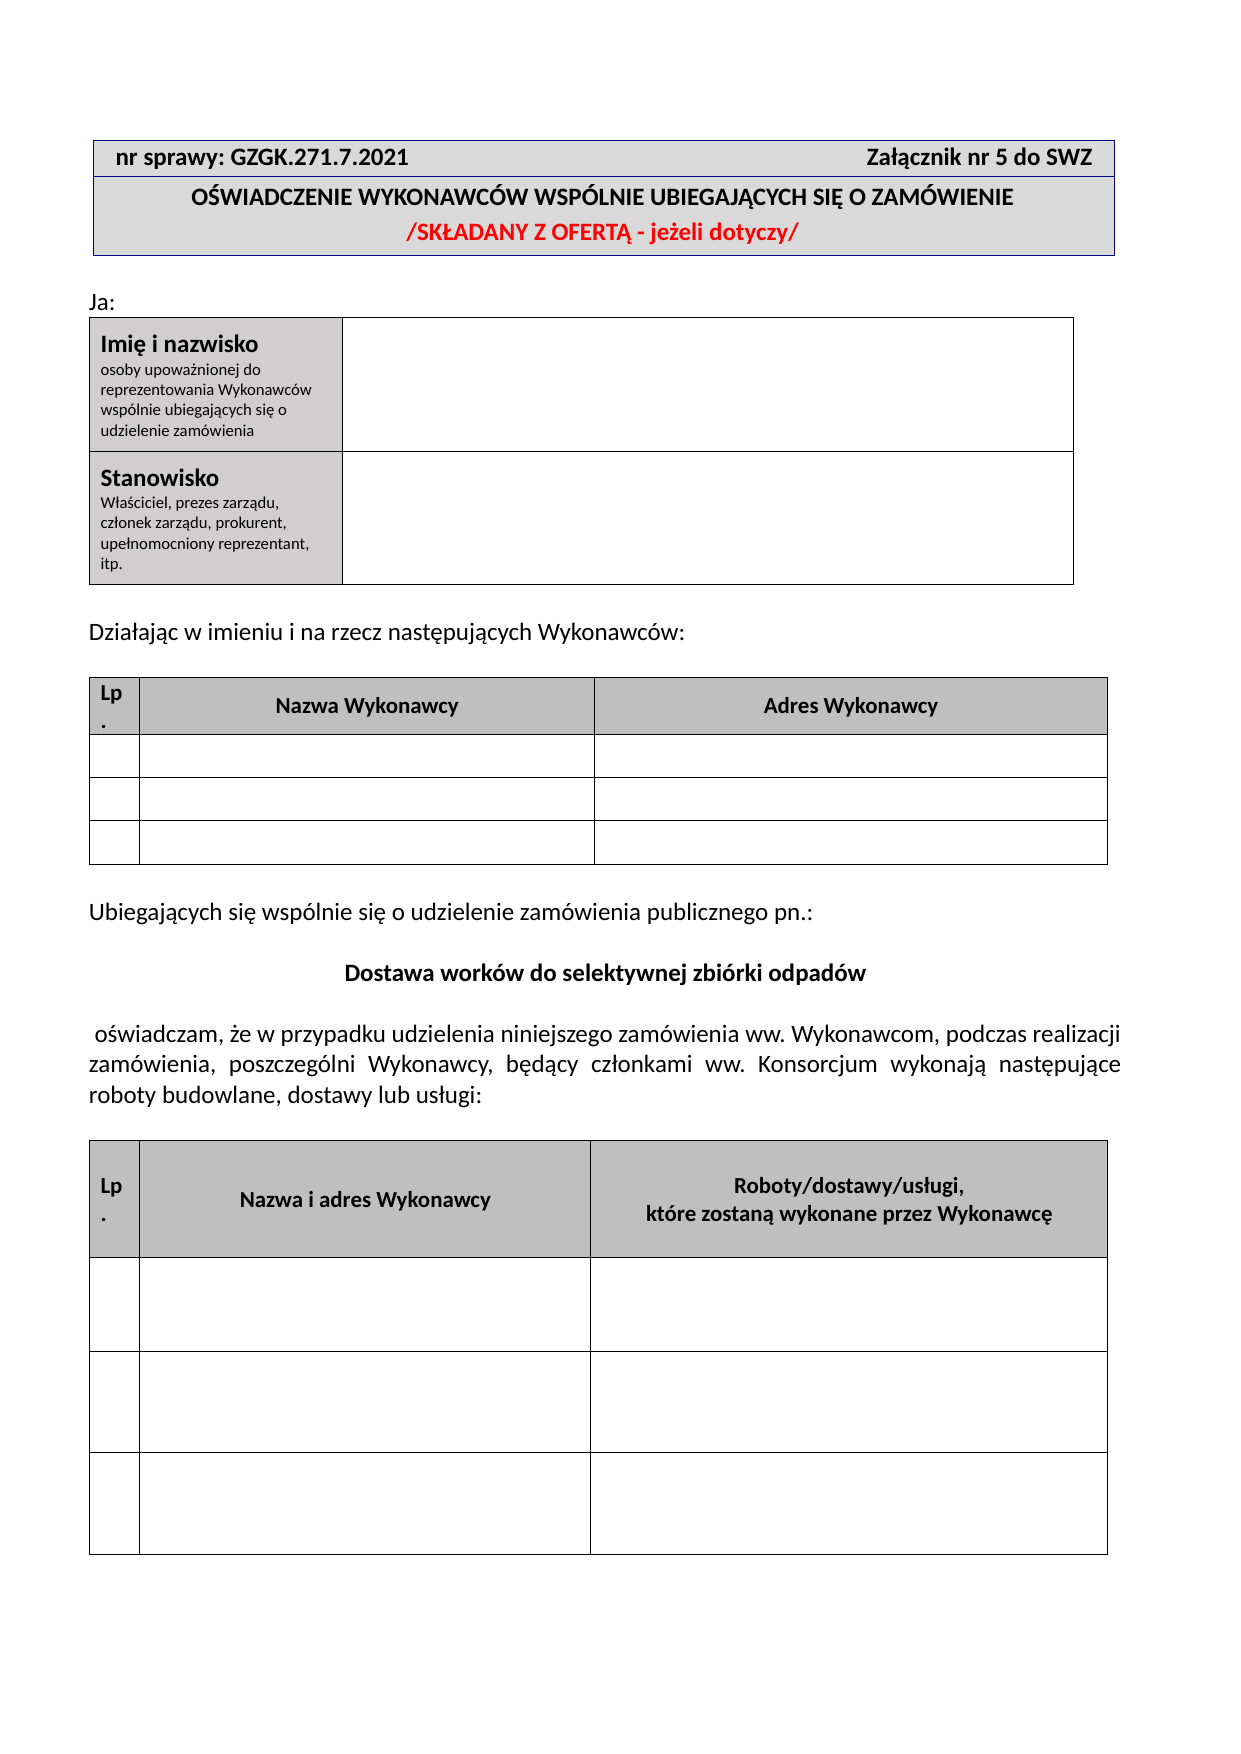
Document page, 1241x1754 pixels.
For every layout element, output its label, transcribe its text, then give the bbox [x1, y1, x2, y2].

table_header nr sprawy: GZGK.271.7.2021 Załącznik nr 5 do SWZ [94, 141, 1114, 176]
table_cell [343, 452, 1073, 584]
table_cell [90, 821, 139, 864]
table_cell Stanowisko Właściciel, prezes zarządu, członek zarządu, prokurent, upełnomocniony reprezentant, itp. [90, 452, 342, 584]
table_cell [595, 735, 1107, 777]
text oświadczam, że w przypadku udzielenia niniejszego zamówienia ww. Wykonawcom, podczas realizacji zamówienia, poszczególni Wykonawcy, będący członkami ww. Konsorcjum wykonają następujące roboty budowlane, dostawy lub usługi: [89, 1018, 1122, 1109]
text Ja: [89, 286, 1122, 317]
table_header Nazwa i adres Wykonawcy [140, 1141, 590, 1257]
table_cell [595, 821, 1107, 864]
text Dostawa worków do selektywnej zbiórki odpadów [89, 957, 1122, 987]
table_cell [140, 1453, 590, 1554]
table_cell [591, 1453, 1107, 1554]
table_header Lp. [90, 678, 139, 734]
table_cell [90, 1453, 139, 1554]
table_header [343, 318, 1073, 451]
table_cell [591, 1258, 1107, 1351]
table_header Roboty/dostawy/usługi, które zostaną wykonane przez Wykonawcę [591, 1141, 1107, 1257]
table_cell [140, 1352, 590, 1452]
table_cell [595, 778, 1107, 820]
table_header Adres Wykonawcy [595, 678, 1107, 734]
text Działając w imieniu i na rzecz następujących Wykonawców: [89, 616, 1122, 646]
table_cell [90, 778, 139, 820]
table_cell [140, 735, 594, 777]
table_header Imię i nazwisko osoby upoważnionej do reprezentowania Wykonawców wspólnie ubiegających się o udzielenie zamówienia [90, 318, 342, 451]
table_cell [90, 1352, 139, 1452]
table_cell [591, 1352, 1107, 1452]
table_cell [90, 735, 139, 777]
text Ubiegających się wspólnie się o udzielenie zamówienia publicznego pn.: [89, 896, 1122, 926]
table_header Lp. [90, 1141, 139, 1257]
table_cell [90, 1258, 139, 1351]
table_header Nazwa Wykonawcy [140, 678, 594, 734]
table_cell OŚWIADCZENIE WYKONAWCÓW WSPÓLNIE UBIEGAJĄCYCH SIĘ O ZAMÓWIENIE /SKŁADANY Z OFERTĄ - jeżeli dotyczy/ [94, 177, 1114, 255]
table_cell [140, 821, 594, 864]
table_cell [140, 778, 594, 820]
table_cell [140, 1258, 590, 1351]
